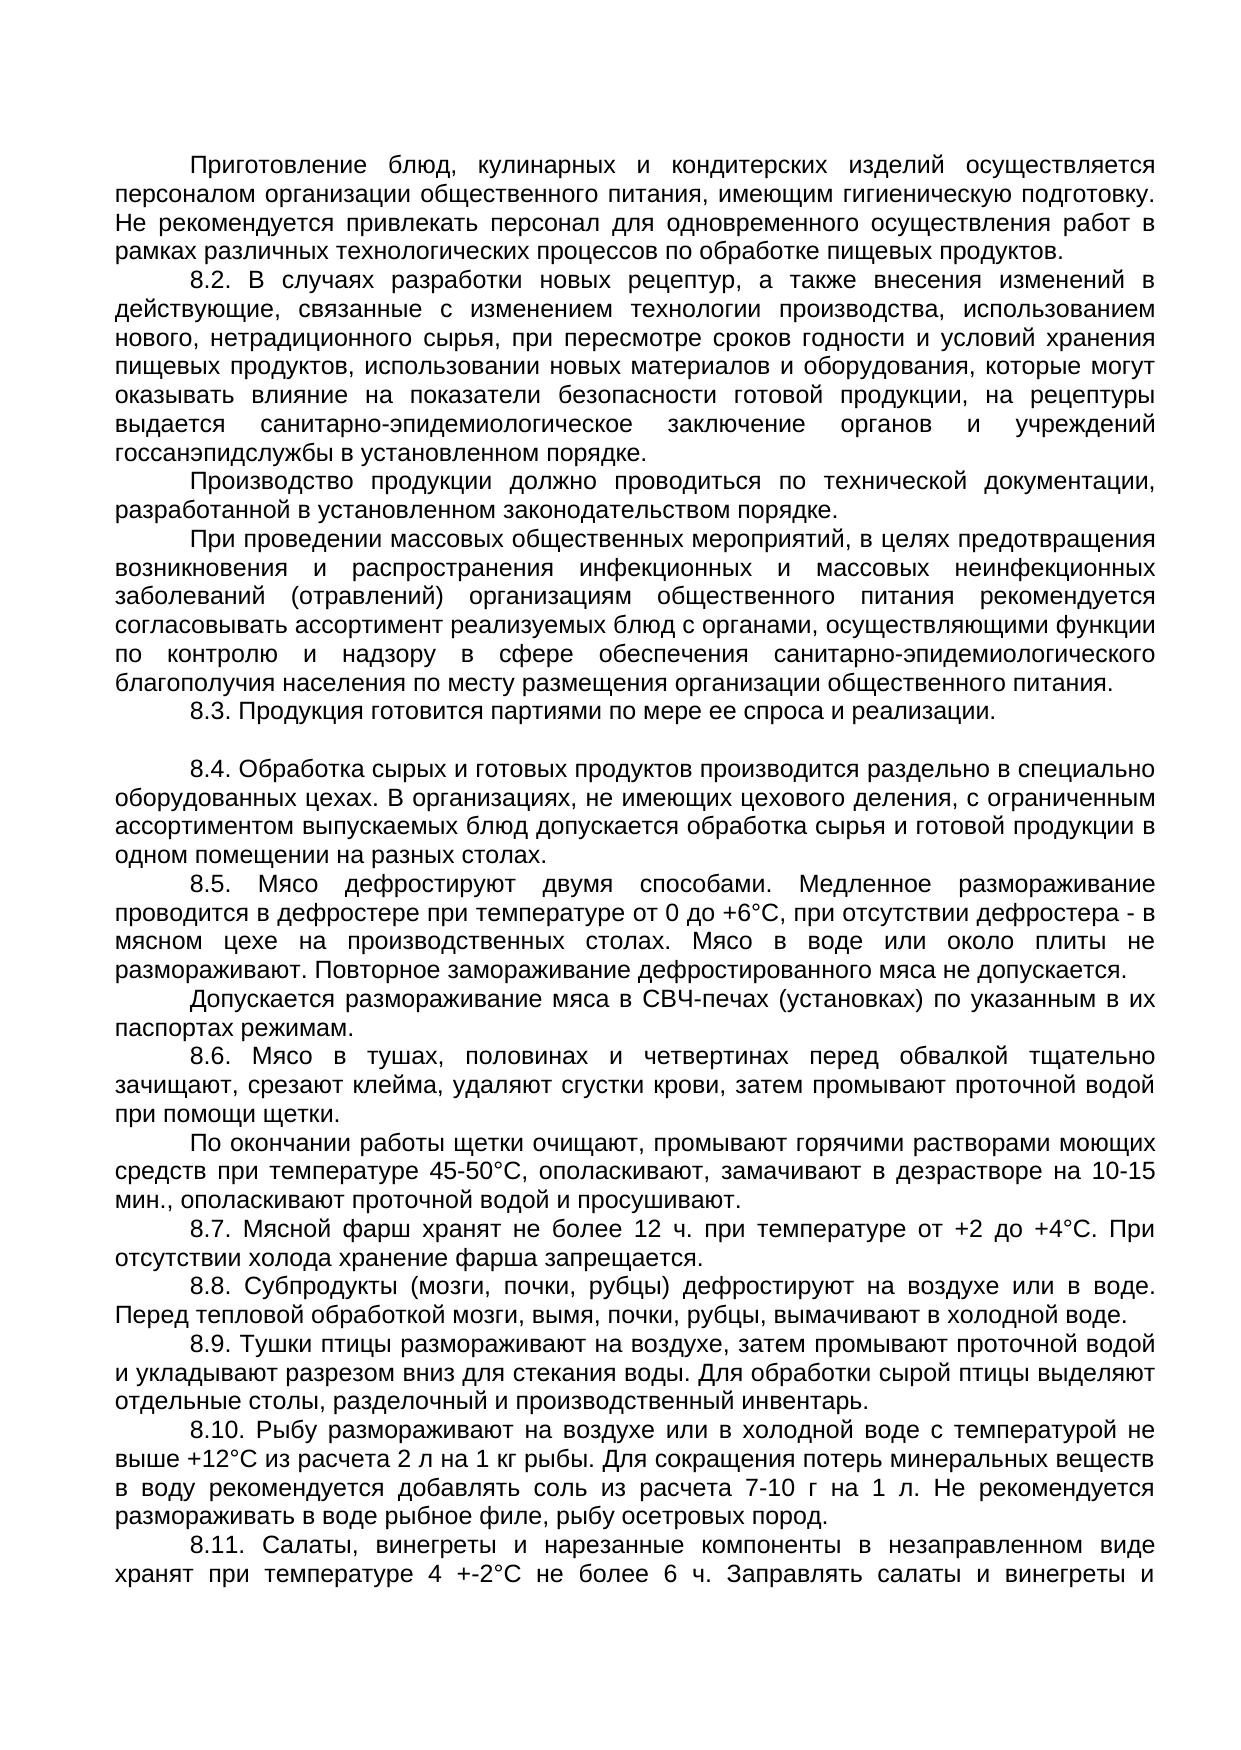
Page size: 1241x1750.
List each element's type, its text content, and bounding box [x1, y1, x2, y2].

text По окончании работы щетки очищают, промывают горячими растворами моющих средств при температуре 45-50°С, ополаскивают, замачивают в дезрастворе на 10-15 мин., ополаскивают проточной водой и просушивают. [114, 1127, 1157, 1214]
text 8.4. Обработка сырых и готовых продуктов производится раздельно в специально оборудованных цехах. В организациях, не имеющих цехового деления, с ограниченным ассортиментом выпускаемых блюд допускается обработка сырья и готовой продукции в одном помещении на разных столах. [114, 754, 1157, 869]
text Приготовление блюд, кулинарных и кондитерских изделий осуществляется персоналом организации общественного питания, имеющим гигиеническую подготовку. Не рекомендуется привлекать персонал для одновременного осуществления работ в рамках различных технологических процессов по обработке пищевых продуктов. [114, 150, 1157, 265]
text 8.8. Субпродукты (мозги, почки, рубцы) дефростируют на воздухе или в воде. Перед тепловой обработкой мозги, вымя, почки, рубцы, вымачивают в холодной воде. [114, 1271, 1157, 1329]
text 8.7. Мясной фарш хранят не более 12 ч. при температуре от +2 до +4°С. При отсутствии холода хранение фарша запрещается. [114, 1214, 1157, 1271]
text 8.5. Мясо дефростируют двумя способами. Медленное размораживание проводится в дефростере при температуре от 0 до +6°С, при отсутствии дефростера - в мясном цехе на производственных столах. Мясо в воде или около плиты не размораживают. Повторное замораживание дефростированного мяса не допускается. [114, 869, 1157, 984]
text 8.10. Рыбу размораживают на воздухе или в холодной воде с температурой не выше +12°С из расчета 2 л на 1 кг рыбы. Для сокращения потерь минеральных веществ в воду рекомендуется добавлять соль из расчета 7-10 г на 1 л. Не рекомендуется размораживать в воде рыбное филе, рыбу осетровых пород. [114, 1415, 1157, 1530]
text Производство продукции должно проводиться по технической документации, разработанной в установленном законодательством порядке. [114, 466, 1157, 524]
text 8.9. Тушки птицы размораживают на воздухе, затем промывают проточной водой и укладывают разрезом вниз для стекания воды. Для обработки сырой птицы выделяют отдельные столы, разделочный и производственный инвентарь. [114, 1329, 1157, 1415]
text 8.2. В случаях разработки новых рецептур, а также внесения изменений в действующие, связанные с изменением технологии производства, использованием нового, нетрадиционного сырья, при пересмотре сроков годности и условий хранения пищевых продуктов, использовании новых материалов и оборудования, которые могут оказывать влияние на показатели безопасности готовой продукции, на рецептуры выдается санитарно-эпидемиологическое заключение органов и учреждений госсанэпидслужбы в установленном порядке. [114, 265, 1157, 466]
text 8.6. Мясо в тушах, половинах и четвертинах перед обвалкой тщательно зачищают, срезают клейма, удаляют сгустки крови, затем промывают проточной водой при помощи щетки. [114, 1041, 1157, 1127]
text При проведении массовых общественных мероприятий, в целях предотвращения возникновения и распространения инфекционных и массовых неинфекционных заболеваний (отравлений) организациям общественного питания рекомендуется согласовывать ассортимент реализуемых блюд с органами, осуществляющими функции по контролю и надзору в сфере обеспечения санитарно-эпидемиологического благополучия населения по месту размещения организации общественного питания. [114, 524, 1157, 696]
text 8.3. Продукция готовится партиями по мере ее спроса и реализации. [114, 696, 1157, 725]
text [114, 1530, 1157, 1587]
text Допускается размораживание мяса в СВЧ-печах (установках) по указанным в их паспортах режимам. [114, 984, 1157, 1041]
